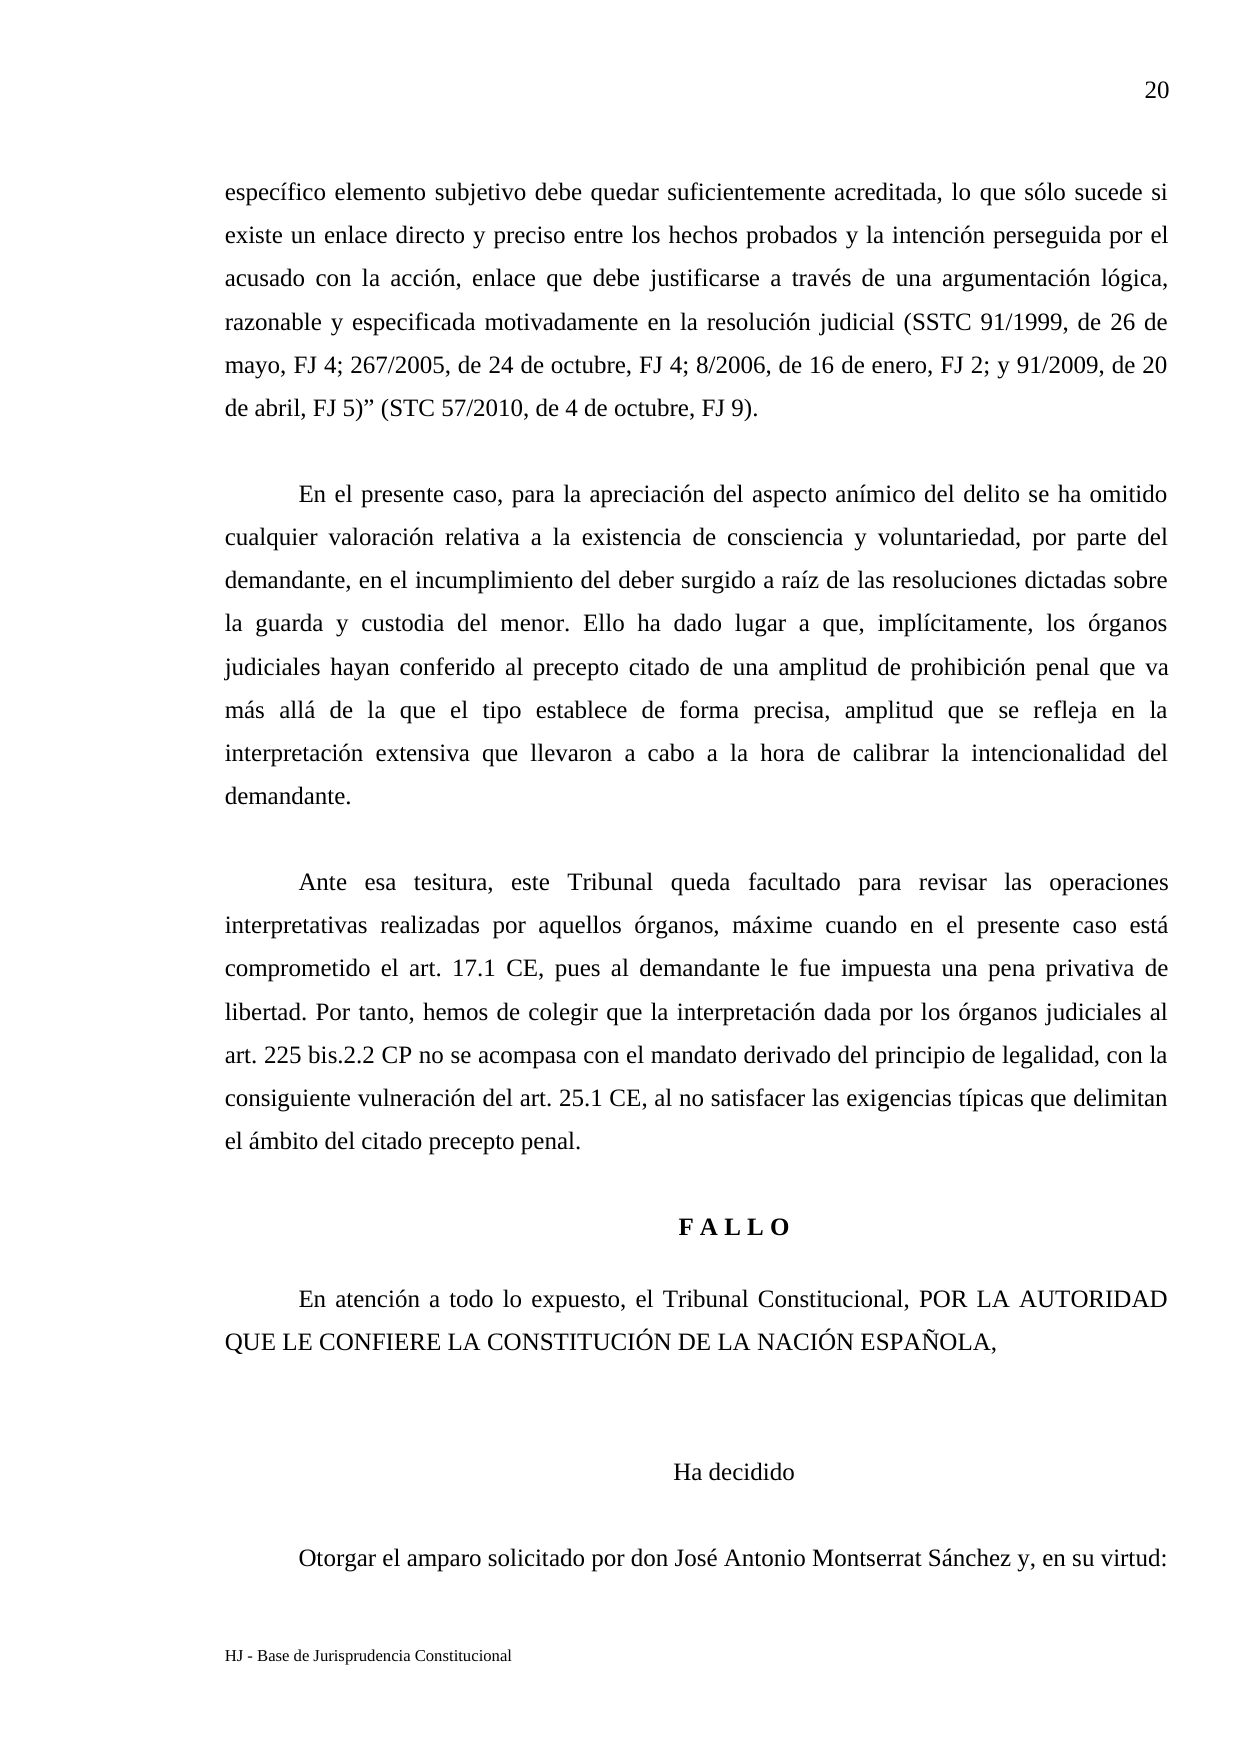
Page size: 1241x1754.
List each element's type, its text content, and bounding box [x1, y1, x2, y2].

text En atención a todo lo expuesto, el Tribunal Constitucional, POR LA AUTORIDAD QUE LE CONFIERE LA CONSTITUCIÓN DE LA NACIÓN ESPAÑOLA, [224, 1284, 1169, 1356]
text Ante esa tesitura, este Tribunal queda facultado para revisar las operaciones interpretativas realizadas por aquellos órganos, máxime cuando en el presente caso está comprometido el art. 17.1 CE, pues al demandante le fue impuesta una pena privativa de libertad. Por tanto, hemos de colegir que la interpretación dada por los órganos judiciales al art. 225 bis.2.2 CP no se acompasa con el mandato derivado del principio de legalidad, con la consiguiente vulneración del art. 25.1 CE, al no satisfacer las exigencias típicas que delimitan el ámbito del citado precepto penal. [224, 867, 1169, 1155]
subtitle F A L L O [224, 1212, 1169, 1241]
text En el presente caso, para la apreciación del aspecto anímico del delito se ha omitido cualquier valoración relativa a la existencia de consciencia y voluntariedad, por parte del demandante, en el incumplimiento del deber surgido a raíz de las resoluciones dictadas sobre la guarda y custodia del menor. Ello ha dado lugar a que, implícitamente, los órganos judiciales hayan conferido al precepto citado de una amplitud de prohibición penal que va más allá de la que el tipo establece de forma precisa, amplitud que se refleja en la interpretación extensiva que llevaron a cabo a la hora de calibrar la intencionalidad del demandante. [224, 479, 1169, 810]
text Otorgar el amparo solicitado por don José Antonio Montserrat Sánchez y, en su virtud: [224, 1543, 1169, 1572]
text Ha decidido [224, 1457, 1169, 1485]
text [224, 177, 1169, 422]
